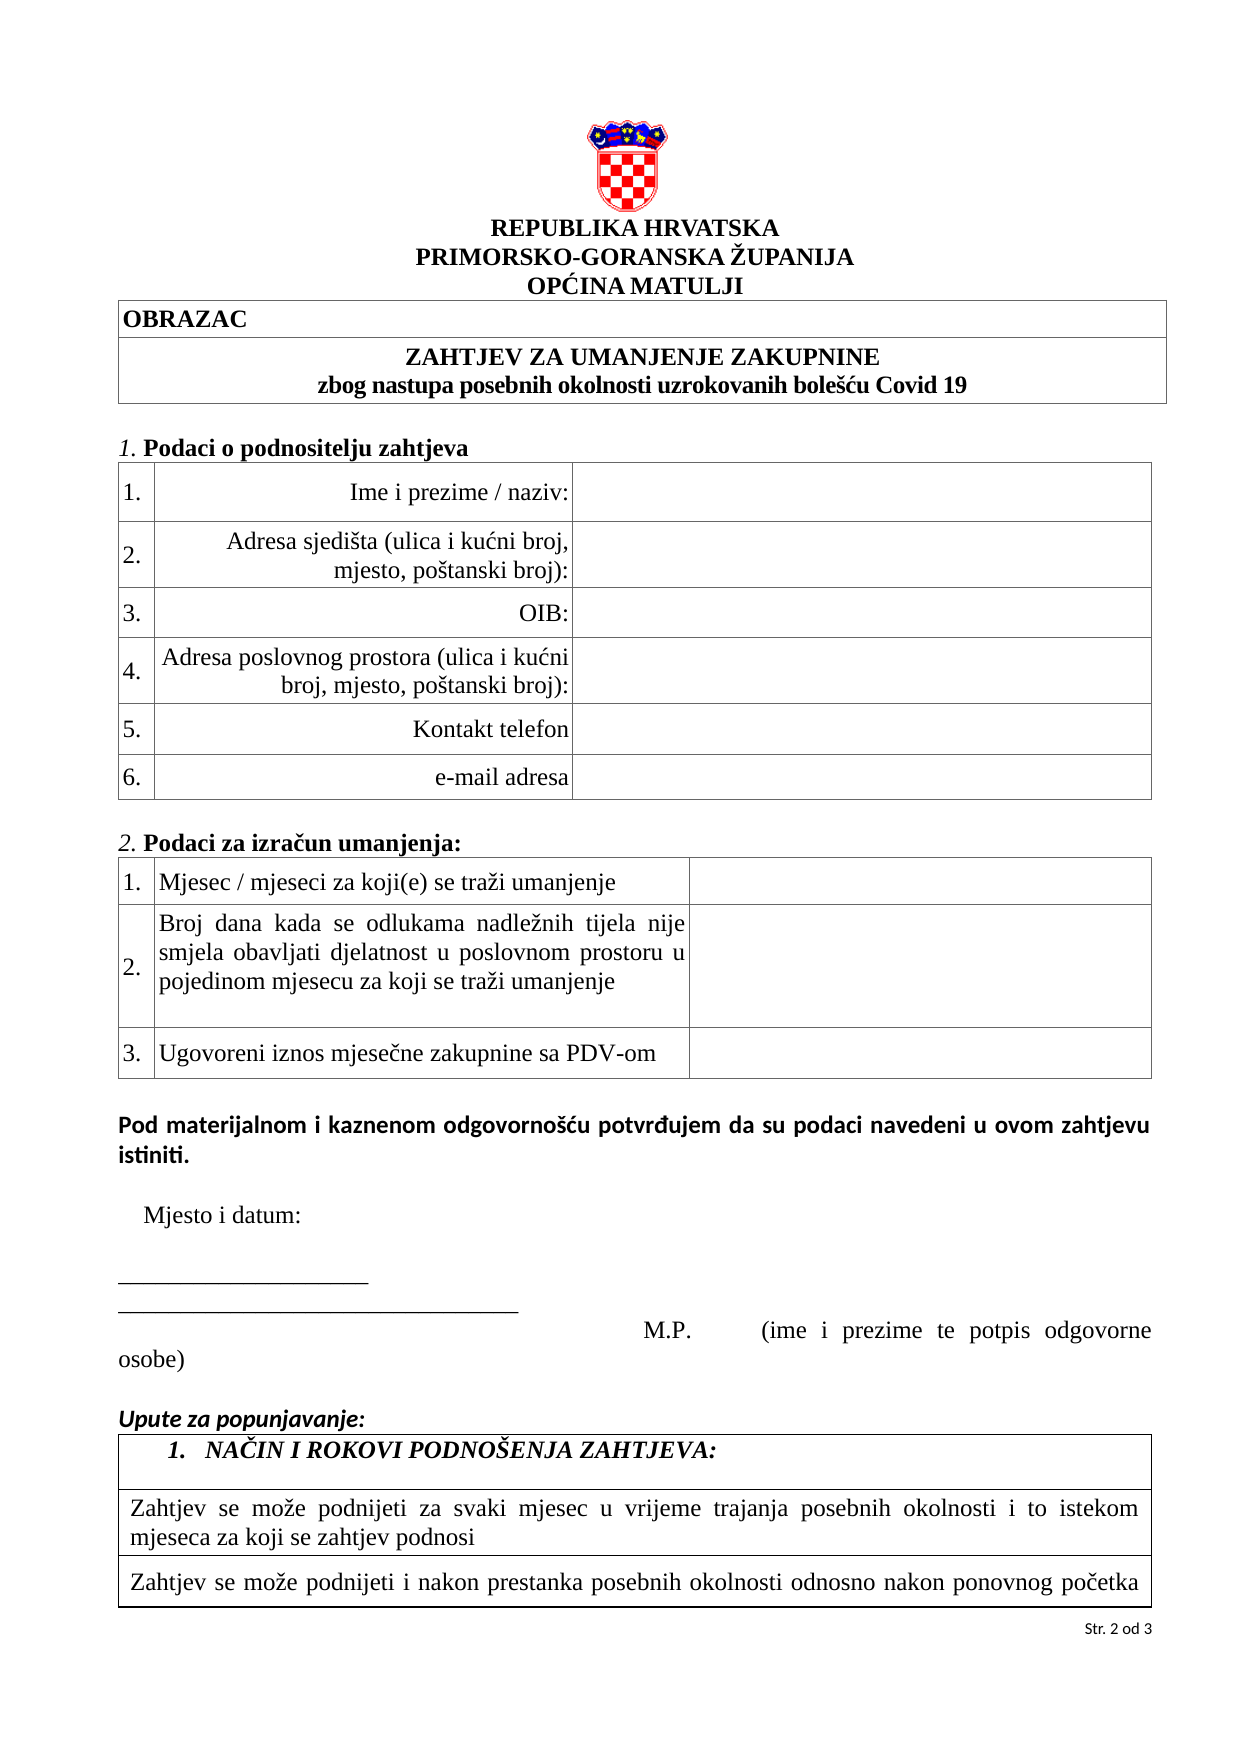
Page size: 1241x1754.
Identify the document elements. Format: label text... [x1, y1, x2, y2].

picture [585, 118, 670, 214]
table_cell [690, 1028, 1151, 1077]
table_cell ZAHTJEV ZA UMANJENJE ZAKUPNINE zbog nastupa posebnih okolnosti uzrokovanih bolešću Covid 19 [119, 338, 1166, 403]
text 1. Podaci o podnositelju zahtjeva [118, 433, 1152, 462]
table_header [573, 463, 1151, 521]
text Mjesto i datum: [118, 1201, 1152, 1229]
table_cell e-mail adresa [155, 755, 572, 799]
table_cell Broj dana kada se odlukama nadležnih tijela nije smjela obavljati djelatnost u poslovnom prostoru u pojedinom mjesecu za koji se traži umanjenje [155, 905, 689, 1027]
text OPĆINA MATULJI [118, 271, 1152, 300]
table_cell [690, 905, 1151, 1027]
text PRIMORSKO-GORANSKA ŽUPANIJA [118, 242, 1152, 271]
text M.P. (ime i prezime te potpis odgovorne osobe) [118, 1316, 1152, 1373]
table_header OBRAZAC [119, 301, 1166, 337]
table_header 1. [119, 463, 154, 521]
table_header Mjesec / mjeseci za koji(e) se traži umanjenje [155, 858, 689, 904]
text ____________________ ________________________________ [118, 1258, 1152, 1316]
table_cell 2. [119, 905, 154, 1027]
table_cell 3. [119, 588, 154, 637]
table_cell Kontakt telefon [155, 704, 572, 753]
table_header 1. [119, 858, 154, 904]
table_cell [573, 704, 1151, 753]
table_cell 3. [119, 1028, 154, 1077]
table_cell 2. [119, 522, 154, 587]
table_cell [573, 755, 1151, 799]
table_cell [573, 522, 1151, 587]
table_cell Adresa sjedišta (ulica i kućni broj, mjesto, poštanski broj): [155, 522, 572, 587]
text 2. Podaci za izračun umanjenja: [118, 828, 1152, 857]
text REPUBLIKA HRVATSKA [118, 213, 1152, 242]
table_cell Zahtjev se može podnijeti za svaki mjesec u vrijeme trajanja posebnih okolnosti i to istekom mjeseca za koji se zahtjev podnosi [119, 1490, 1151, 1554]
table_cell [573, 588, 1151, 637]
table_cell Adresa poslovnog prostora (ulica i kućni broj, mjesto, poštanski broj): [155, 638, 572, 703]
table_cell 6. [119, 755, 154, 799]
table_header [690, 858, 1151, 904]
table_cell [119, 1556, 1151, 1606]
table_header NAČIN I ROKOVI PODNOŠENJA ZAHTJEVA: [119, 1435, 1151, 1489]
text Pod materijalnom i kaznenom odgovornošću potvrđujem da su podaci navedeni u ovom zahtjevu istiniti. [118, 1109, 1152, 1170]
table_cell Ugovoreni iznos mjesečne zakupnine sa PDV-om [155, 1028, 689, 1077]
table_cell OIB: [155, 588, 572, 637]
text Upute za popunjavanje: [118, 1404, 1152, 1434]
table_cell 4. [119, 638, 154, 703]
table_cell 5. [119, 704, 154, 753]
table_header Ime i prezime / naziv: [155, 463, 572, 521]
table_cell [573, 638, 1151, 703]
